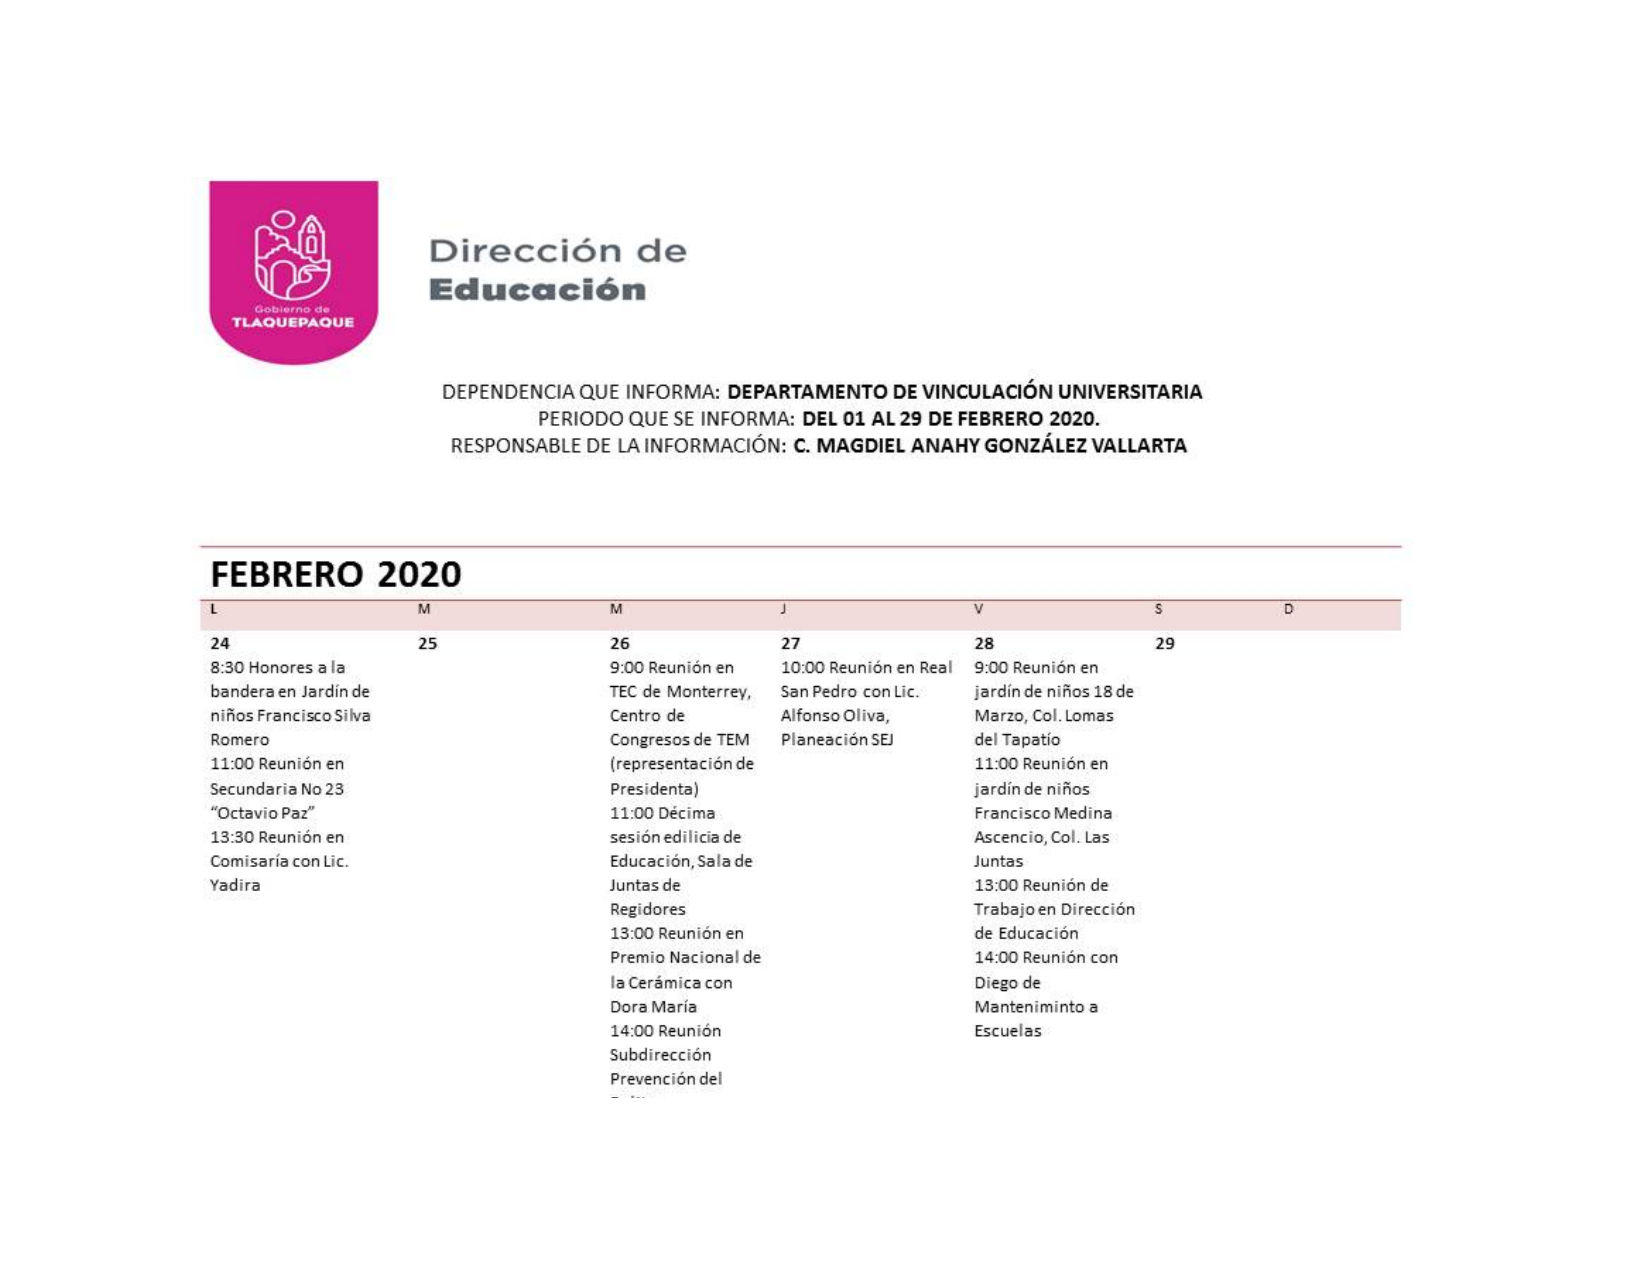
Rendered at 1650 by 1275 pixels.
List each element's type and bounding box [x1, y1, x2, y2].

picture [147, 177, 1503, 1098]
